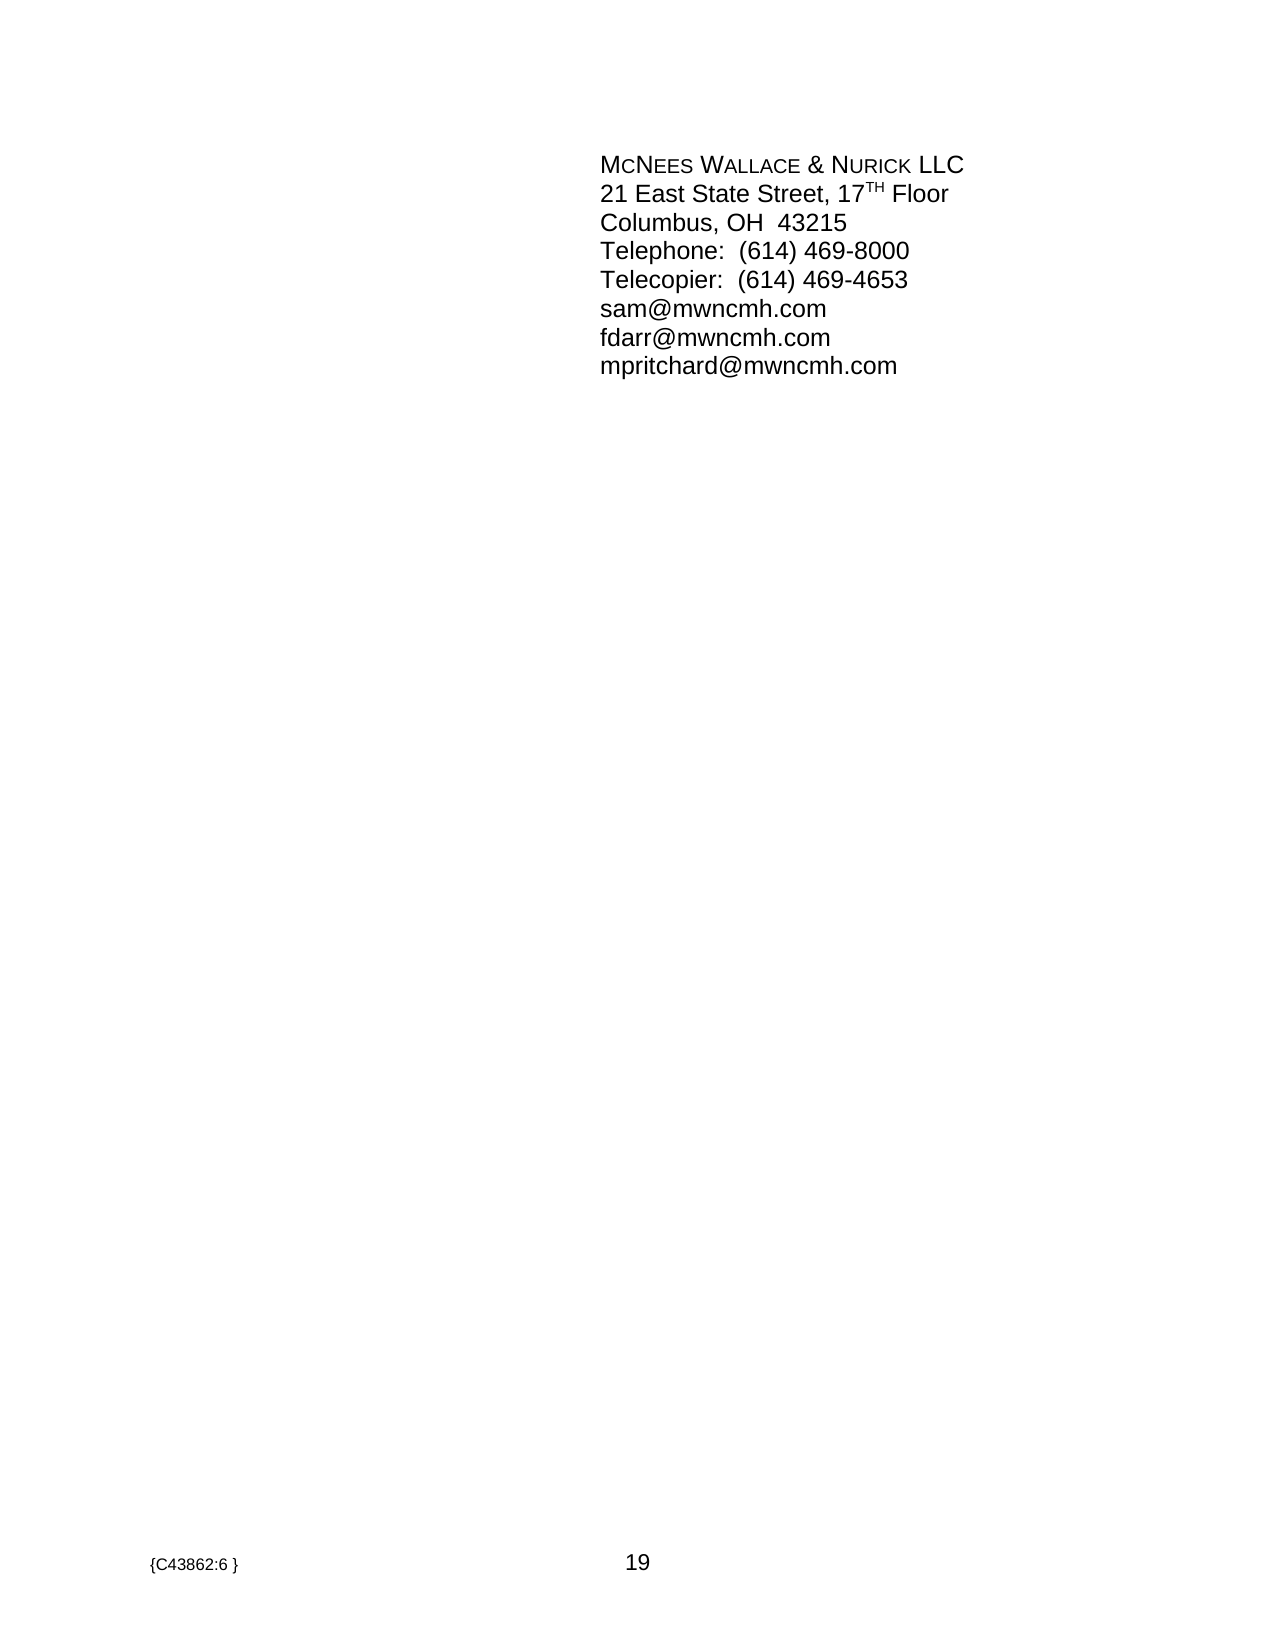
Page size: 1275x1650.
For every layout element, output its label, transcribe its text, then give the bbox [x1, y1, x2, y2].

text sam@mwncmh.com [600, 294, 1125, 322]
text McNees Wallace & Nurick LLC [600, 150, 1125, 179]
text Columbus, OH 43215 [600, 207, 1125, 236]
text mpritchard@mwncmh.com [600, 351, 1125, 380]
text fdarr@mwncmh.com [600, 322, 1125, 351]
text 21 East State Street, 17TH Floor [600, 179, 1125, 207]
text Telecopier: (614) 469-4653 [600, 265, 1125, 294]
text Telephone: (614) 469-8000 [600, 236, 1125, 265]
